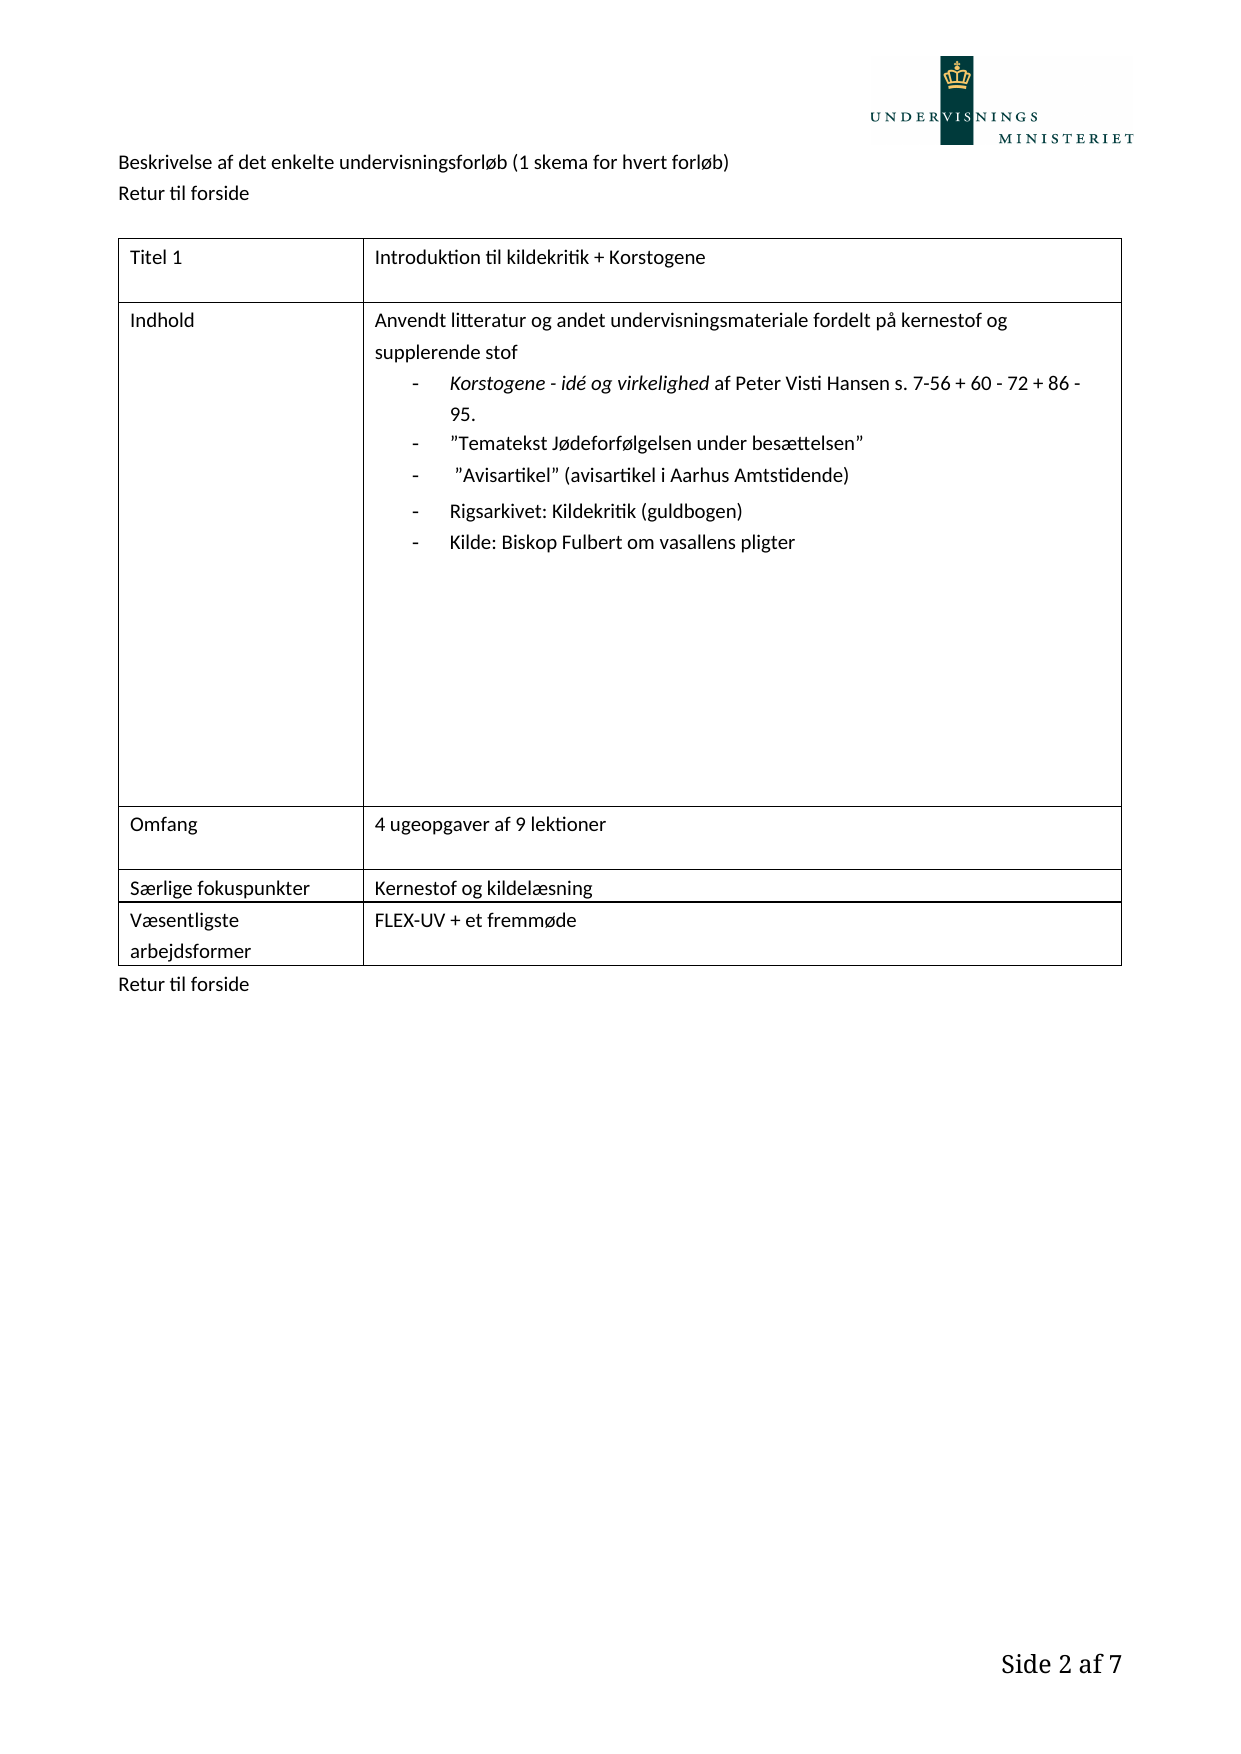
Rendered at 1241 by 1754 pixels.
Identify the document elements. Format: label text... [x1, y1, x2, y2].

table_cell 4 ugeopgaver af 9 lektioner [364, 807, 1121, 869]
table_cell Særlige fokuspunkter [119, 870, 363, 901]
table_cell Væsentligste arbejdsformer [119, 903, 363, 965]
table_cell Anvendt litteratur og andet undervisningsmateriale fordelt på kernestof og supplerende stof Korstogene - idé og virkelighed af Peter Visti Hansen s. 7-56 + 60 - 72 + 86 - 95. ”Tematekst Jødeforfølgelsen under besættelsen” ”Avisartikel” (avisartikel i Aarhus Amtstidende) Rigsarkivet: Kildekritik (guldbogen) Kilde: Biskop Fulbert om vasallens pligter [364, 303, 1121, 806]
picture [871, 56, 1134, 145]
table_cell Kernestof og kildelæsning [364, 870, 1121, 901]
table_cell Indhold [119, 303, 363, 806]
table_header Titel 1 [119, 239, 363, 302]
text Retur til forside [118, 966, 1122, 997]
table_cell Omfang [119, 807, 363, 869]
table_cell FLEX-UV + et fremmøde [364, 903, 1121, 965]
text Beskrivelse af det enkelte undervisningsforløb (1 skema for hvert forløb) [118, 131, 1122, 176]
text Retur til forside [118, 176, 1122, 207]
table_header Introduktion til kildekritik + Korstogene [364, 239, 1121, 302]
